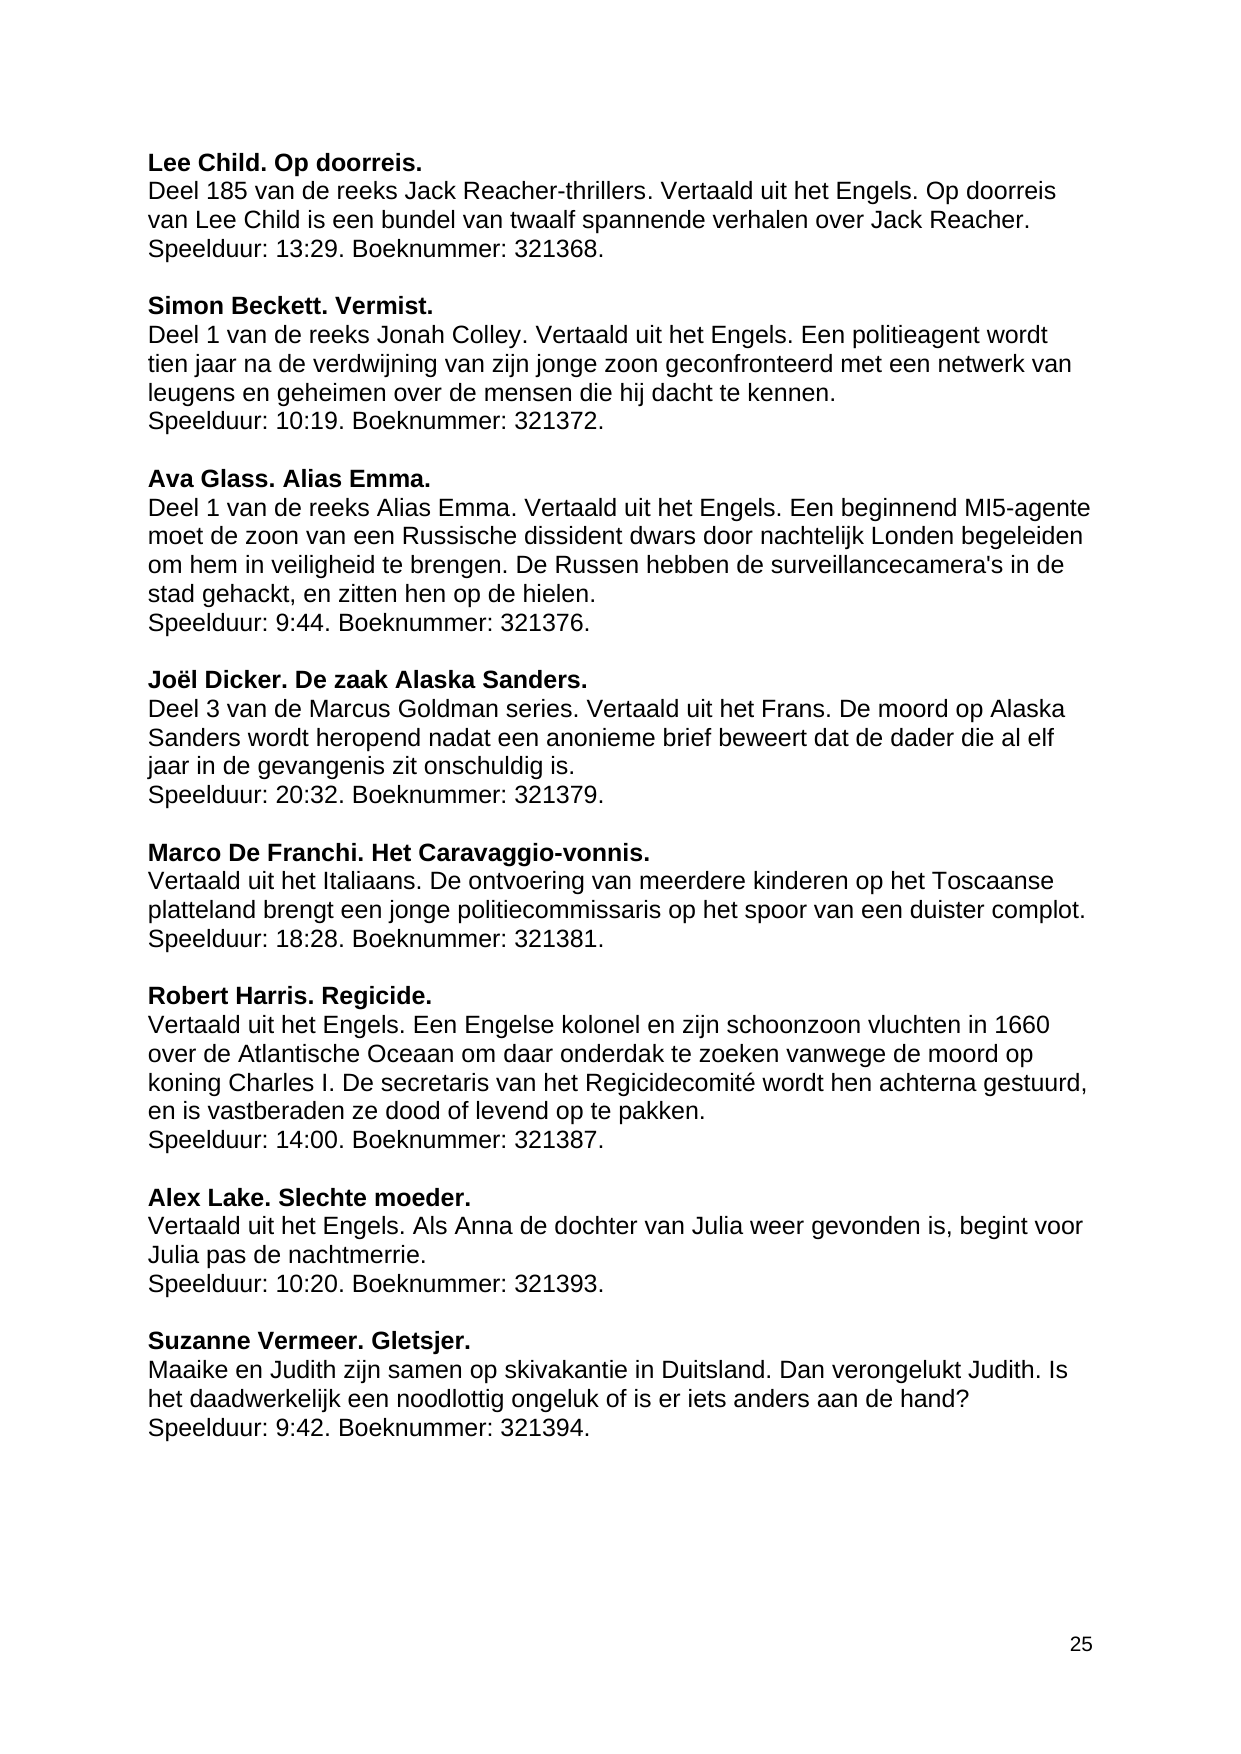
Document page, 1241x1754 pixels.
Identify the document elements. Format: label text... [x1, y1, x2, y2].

text Vertaald uit het Engels. Een Engelse kolonel en zijn schoonzoon vluchten in 1660 over de Atlantische Oceaan om daar onderdak te zoeken vanwege de moord op koning Charles I. De secretaris van het Regicidecomité wordt hen achterna gestuurd, en is vastberaden ze dood of levend op te pakken. [148, 1010, 1093, 1125]
text Deel 1 van de reeks Jonah Colley. Vertaald uit het Engels. Een politieagent wordt tien jaar na de verdwijning van zijn jonge zoon geconfronteerd met een netwerk van leugens en geheimen over de mensen die hij dacht te kennen. [148, 320, 1093, 406]
text Suzanne Vermeer. Gletsjer. [148, 1326, 1093, 1355]
text Vertaald uit het Italiaans. De ontvoering van meerdere kinderen op het Toscaanse platteland brengt een jonge politiecommissaris op het spoor van een duister complot. [148, 866, 1093, 924]
text Robert Harris. Regicide. [148, 981, 1093, 1010]
text Deel 185 van de reeks Jack Reacher-thrillers. Vertaald uit het Engels. Op doorreis van Lee Child is een bundel van twaalf spannende verhalen over Jack Reacher. [148, 176, 1093, 234]
text Ava Glass. Alias Emma. [148, 464, 1093, 493]
text Speelduur: 20:32. Boeknummer: 321379. [148, 780, 1093, 809]
text Speelduur: 9:44. Boeknummer: 321376. [148, 608, 1093, 636]
text Simon Beckett. Vermist. [148, 291, 1093, 320]
text Deel 1 van de reeks Alias Emma. Vertaald uit het Engels. Een beginnend MI5-agente moet de zoon van een Russische dissident dwars door nachtelijk Londen begeleiden om hem in veiligheid te brengen. De Russen hebben de surveillancecamera's in de stad gehackt, en zitten hen op de hielen. [148, 493, 1093, 608]
text Speelduur: 10:20. Boeknummer: 321393. [148, 1269, 1093, 1298]
text Speelduur: 18:28. Boeknummer: 321381. [148, 924, 1093, 953]
text Marco De Franchi. Het Caravaggio-vonnis. [148, 838, 1093, 866]
text Lee Child. Op doorreis. [148, 148, 1093, 176]
text Speelduur: 10:19. Boeknummer: 321372. [148, 406, 1093, 435]
text Maaike en Judith zijn samen op skivakantie in Duitsland. Dan verongelukt Judith. Is het daadwerkelijk een noodlottig ongeluk of is er iets anders aan de hand? [148, 1355, 1093, 1413]
text Deel 3 van de Marcus Goldman series. Vertaald uit het Frans. De moord op Alaska Sanders wordt heropend nadat een anonieme brief beweert dat de dader die al elf jaar in de gevangenis zit onschuldig is. [148, 694, 1093, 780]
text Speelduur: 14:00. Boeknummer: 321387. [148, 1125, 1093, 1154]
text Alex Lake. Slechte moeder. [148, 1183, 1093, 1211]
text Vertaald uit het Engels. Als Anna de dochter van Julia weer gevonden is, begint voor Julia pas de nachtmerrie. [148, 1211, 1093, 1269]
text Joël Dicker. De zaak Alaska Sanders. [148, 665, 1093, 694]
text Speelduur: 9:42. Boeknummer: 321394. [148, 1413, 1093, 1441]
text Speelduur: 13:29. Boeknummer: 321368. [148, 234, 1093, 263]
